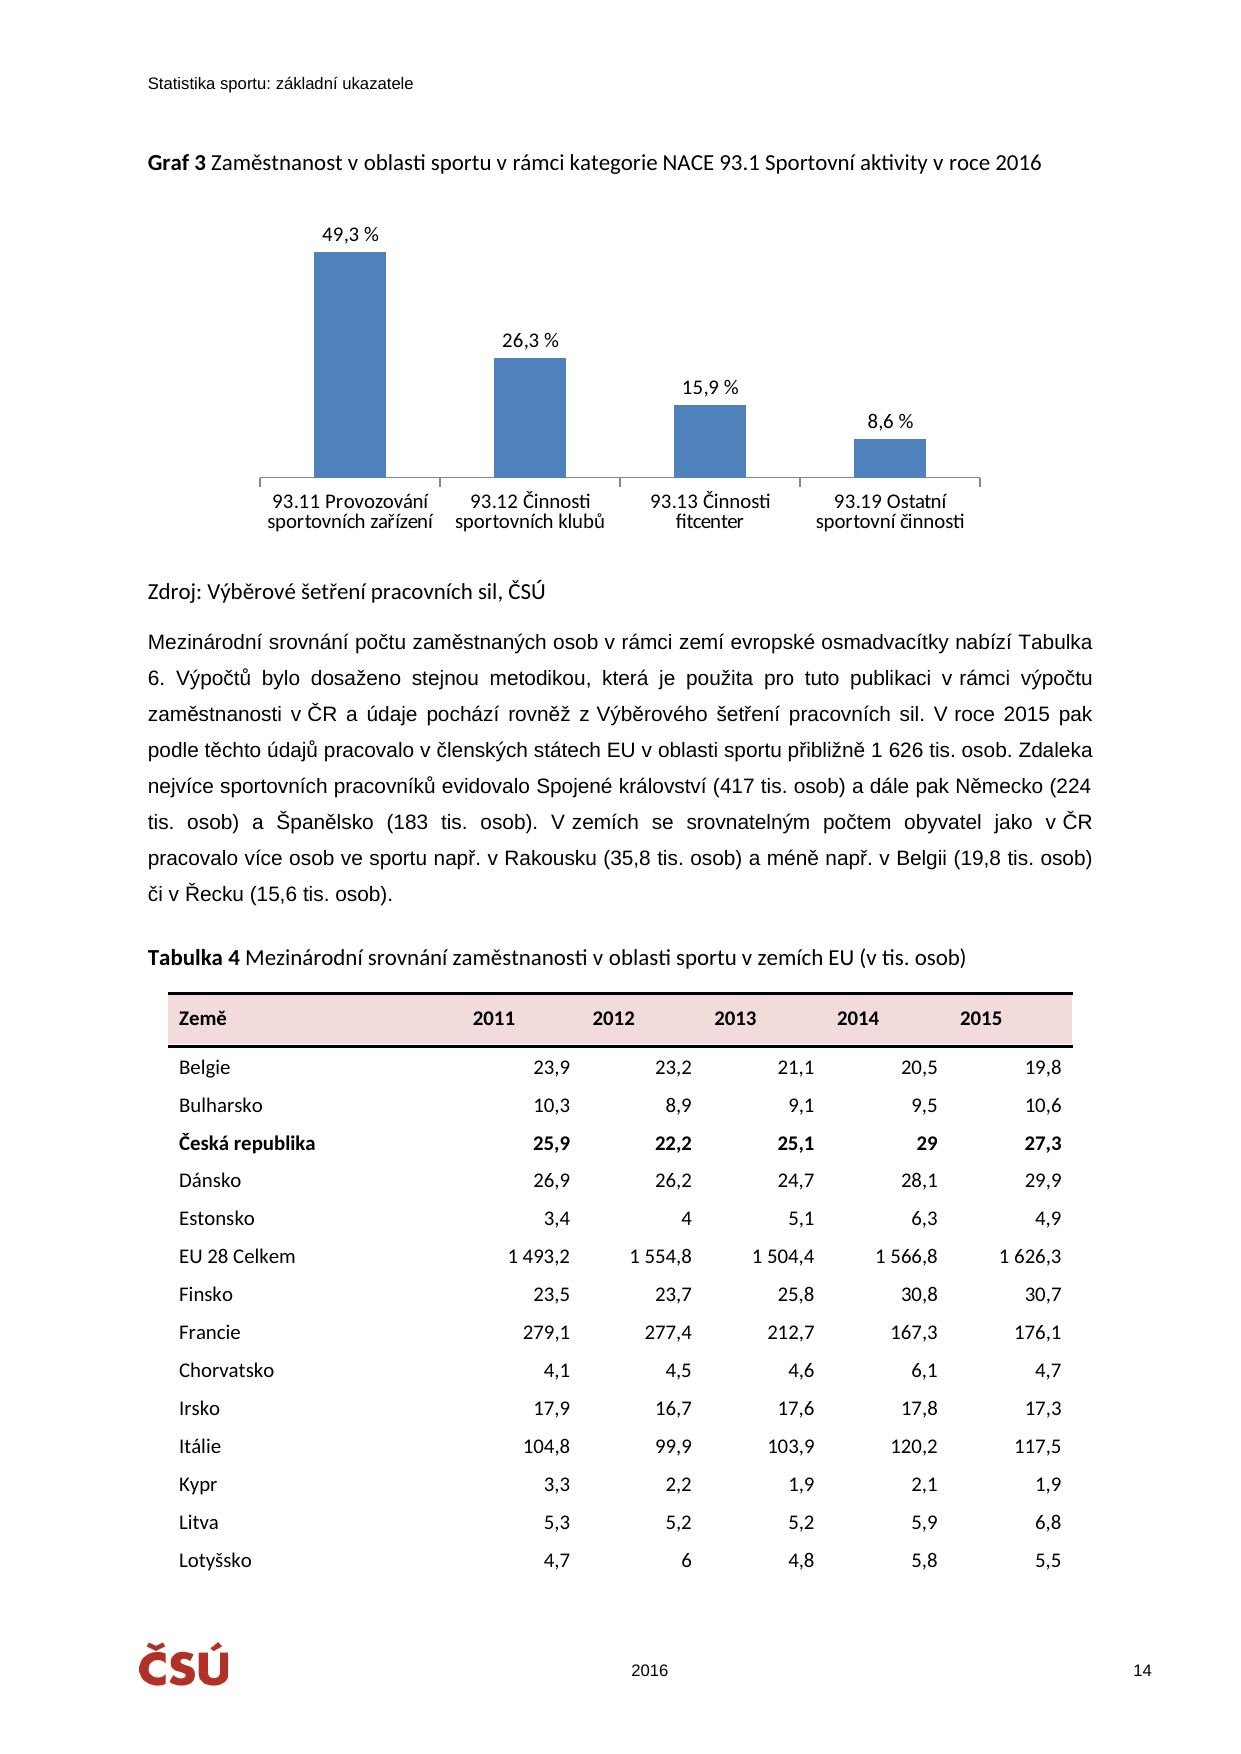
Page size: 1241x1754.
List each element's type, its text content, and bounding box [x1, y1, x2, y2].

table_cell EU 28 Celkem [168, 1237, 461, 1275]
table_cell 5,9 [826, 1503, 949, 1541]
table_cell 117,5 [949, 1427, 1072, 1465]
table_cell 212,7 [703, 1313, 826, 1351]
table_cell 25,8 [703, 1275, 826, 1313]
table_cell 1 554,8 [581, 1237, 703, 1275]
table_cell 30,8 [826, 1275, 949, 1313]
table_cell 9,1 [703, 1086, 826, 1123]
picture [139, 1642, 229, 1686]
table_cell Francie [168, 1313, 461, 1351]
table_cell 28,1 [826, 1161, 949, 1199]
table_cell 19,8 [949, 1048, 1072, 1086]
table_cell 1,9 [949, 1465, 1072, 1503]
table_cell 279,1 [461, 1313, 581, 1351]
table_cell 103,9 [703, 1427, 826, 1465]
table_header 2012 [581, 995, 703, 1044]
table_cell 29 [826, 1124, 949, 1161]
table_cell 23,5 [461, 1275, 581, 1313]
table_cell Belgie [168, 1048, 461, 1086]
table_cell 120,2 [826, 1427, 949, 1465]
table_cell 17,3 [949, 1389, 1072, 1427]
table_cell 23,9 [461, 1048, 581, 1086]
table_cell 20,5 [826, 1048, 949, 1086]
list Zdroj: Výběrové šetření pracovních sil, ČSÚ [148, 577, 1093, 605]
table_cell 167,3 [826, 1313, 949, 1351]
table_cell 5,3 [461, 1503, 581, 1541]
table_header 2015 [949, 995, 1072, 1044]
table_cell 4,7 [461, 1541, 581, 1578]
table_cell 5,1 [703, 1199, 826, 1237]
table_cell 10,6 [949, 1086, 1072, 1123]
table_cell 5,5 [949, 1541, 1072, 1578]
table_cell Irsko [168, 1389, 461, 1427]
table_cell 5,8 [826, 1541, 949, 1578]
table_cell 277,4 [581, 1313, 703, 1351]
table_cell 26,9 [461, 1161, 581, 1199]
table_cell 9,5 [826, 1086, 949, 1123]
table_cell 22,2 [581, 1124, 703, 1161]
table_cell 27,3 [949, 1124, 1072, 1161]
table_cell 25,9 [461, 1124, 581, 1161]
table_cell 4,9 [949, 1199, 1072, 1237]
table_cell 17,8 [826, 1389, 949, 1427]
table_cell 6,3 [826, 1199, 949, 1237]
table_cell 99,9 [581, 1427, 703, 1465]
table_cell 10,3 [461, 1086, 581, 1123]
table_cell 2,1 [826, 1465, 949, 1503]
table_cell 2,2 [581, 1465, 703, 1503]
table_cell 17,9 [461, 1389, 581, 1427]
table_cell 4,8 [703, 1541, 826, 1578]
table_cell 23,7 [581, 1275, 703, 1313]
table_header 2011 [461, 995, 581, 1044]
table_cell Česká republika [168, 1124, 461, 1161]
table_cell 8,9 [581, 1086, 703, 1123]
table_cell 4,7 [949, 1351, 1072, 1389]
table_cell 16,7 [581, 1389, 703, 1427]
table_cell 21,1 [703, 1048, 826, 1086]
table_cell Kypr [168, 1465, 461, 1503]
table_cell Estonsko [168, 1199, 461, 1237]
table_cell 104,8 [461, 1427, 581, 1465]
table_cell 6,8 [949, 1503, 1072, 1541]
table_cell 6 [581, 1541, 703, 1578]
table_cell 1,9 [703, 1465, 826, 1503]
table_cell Litva [168, 1503, 461, 1541]
table_cell 1 493,2 [461, 1237, 581, 1275]
table_cell 26,2 [581, 1161, 703, 1199]
text Graf 3 Zaměstnanost v oblasti sportu v rámci kategorie NACE 93.1 Sportovní aktivity v roce 2016 [148, 148, 1093, 176]
table_cell 5,2 [703, 1503, 826, 1541]
table_cell 29,9 [949, 1161, 1072, 1199]
table_cell 30,7 [949, 1275, 1072, 1313]
table_cell Chorvatsko [168, 1351, 461, 1389]
table_cell Itálie [168, 1427, 461, 1465]
table_cell Finsko [168, 1275, 461, 1313]
table_header 2013 [703, 995, 826, 1044]
table_cell Dánsko [168, 1161, 461, 1199]
table_cell 25,1 [703, 1124, 826, 1161]
table_cell 4,6 [703, 1351, 826, 1389]
table_cell 1 566,8 [826, 1237, 949, 1275]
table_cell 176,1 [949, 1313, 1072, 1351]
table_cell 4,5 [581, 1351, 703, 1389]
table_cell 23,2 [581, 1048, 703, 1086]
table_header 2014 [826, 995, 949, 1044]
table_cell 3,4 [461, 1199, 581, 1237]
text Mezinárodní srovnání počtu zaměstnaných osob v rámci zemí evropské osmadvacítky nabízí Tabulka 6. Výpočtů bylo dosaženo stejnou metodikou, která je použita pro tuto publikaci v rámci výpočtu zaměstnanosti v ČR a údaje pochází rovněž z Výběrového šetření pracovních sil. V roce 2015 pak podle těchto údajů pracovalo v členských státech EU v oblasti sportu přibližně 1 626 tis. osob. Zdaleka nejvíce sportovních pracovníků evidovalo Spojené království (417 tis. osob) a dále pak Německo (224 tis. osob) a Španělsko (183 tis. osob). V zemích se srovnatelným počtem obyvatel jako v ČR pracovalo více osob ve sportu např. v Rakousku (35,8 tis. osob) a méně např. v Belgii (19,8 tis. osob) či v Řecku (15,6 tis. osob). [148, 630, 1093, 906]
table_cell 6,1 [826, 1351, 949, 1389]
table_cell 4 [581, 1199, 703, 1237]
table_cell 17,6 [703, 1389, 826, 1427]
table_cell 1 504,4 [703, 1237, 826, 1275]
table_cell 1 626,3 [949, 1237, 1072, 1275]
table_cell 5,2 [581, 1503, 703, 1541]
table_cell Bulharsko [168, 1086, 461, 1123]
table_cell 4,1 [461, 1351, 581, 1389]
table_header Země [168, 995, 461, 1044]
table_cell 24,7 [703, 1161, 826, 1199]
table_cell 3,3 [461, 1465, 581, 1503]
table_cell Lotyšsko [168, 1541, 461, 1578]
